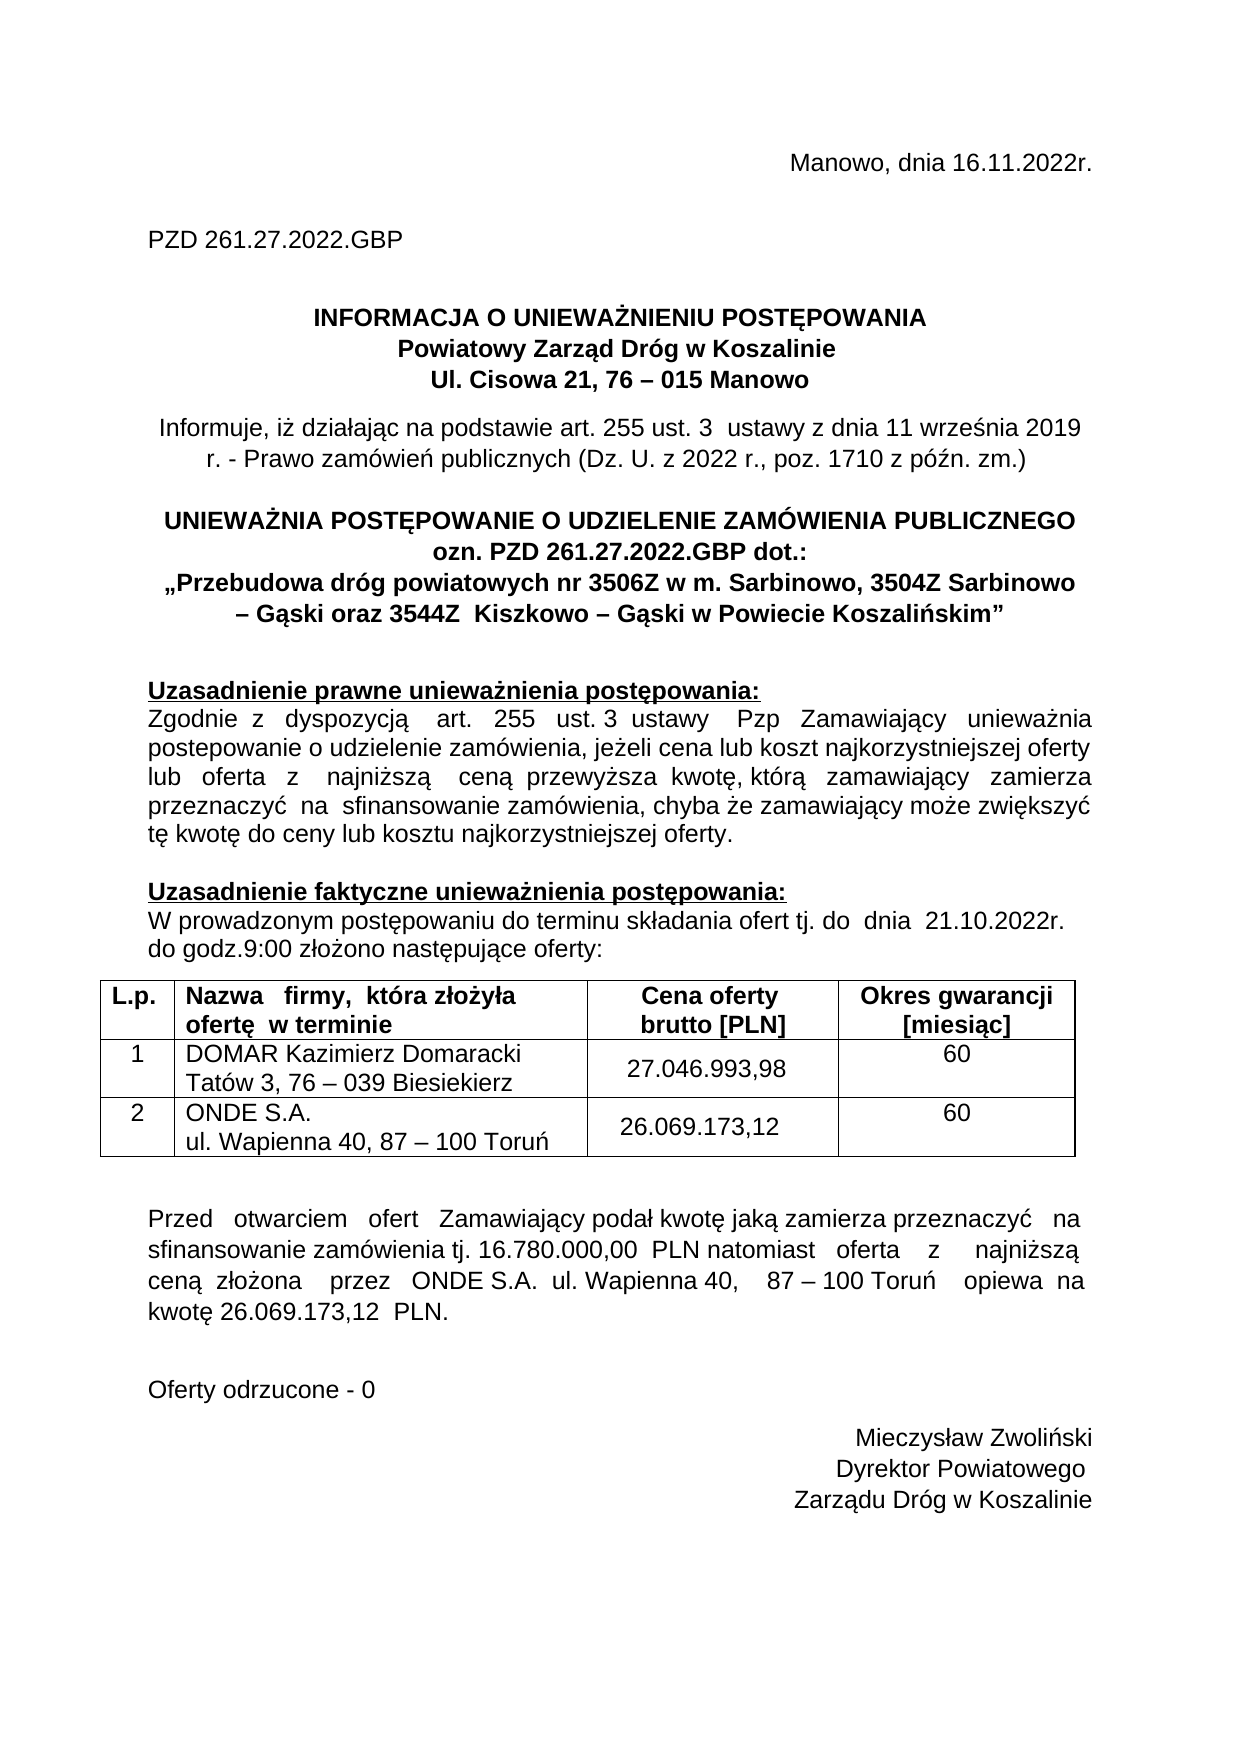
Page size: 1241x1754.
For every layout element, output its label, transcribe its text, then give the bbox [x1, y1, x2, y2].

text Informuje, iż działając na podstawie art. 255 ust. 3 ustawy z dnia 11 września 2019 r. - Prawo zamówień publicznych (Dz. U. z 2022 r., poz. 1710 z późn. zm.) UNIEWAŻNIA POSTĘPOWANIE O UDZIELENIE ZAMÓWIENIA PUBLICZNEGO ozn. PZD 261.27.2022.GBP dot.: „Przebudowa dróg powiatowych nr 3506Z w m. Sarbinowo, 3504Z Sarbinowo – Gąski oraz 3544Z Kiszkowo – Gąski w Powiecie Koszalińskim” [148, 413, 1093, 628]
text Mieczysław Zwoliński Dyrektor Powiatowego Zarządu Dróg w Koszalinie [148, 1423, 1093, 1514]
table_header Nazwa firmy, która złożyła ofertę w terminie [175, 981, 587, 1038]
table_cell 60 [839, 1098, 1074, 1156]
table_cell 2 [101, 1098, 174, 1156]
table_header Okres gwarancji [miesiąc] [839, 981, 1074, 1038]
text Uzasadnienie prawne unieważnienia postępowania: Zgodnie z dyspozycją art. 255 ust. 3 ustawy Pzp Zamawiający unieważnia postepowanie o udzielenie zamówienia, jeżeli cena lub koszt najkorzystniejszej oferty lub oferta z najniższą ceną przewyższa kwotę, którą zamawiający zamierza przeznaczyć na sfinansowanie zamówienia, chyba że zamawiający może zwiększyć tę kwotę do ceny lub kosztu najkorzystniejszej oferty. Uzasadnienie faktyczne unieważnienia postępowania: W prowadzonym postępowaniu do terminu składania ofert tj. do dnia 21.10.2022r. do godz.9:00 złożono następujące oferty: [148, 647, 1093, 963]
table_header Cena oferty brutto [PLN] [588, 981, 838, 1038]
table_header L.p. [101, 981, 174, 1038]
table_cell ONDE S.A. ul. Wapienna 40, 87 – 100 Toruń [175, 1098, 587, 1156]
text Manowo, dnia 16.11.2022r. [148, 148, 1093, 207]
table_cell 27.046.993,98 [588, 1040, 838, 1097]
table_cell DOMAR Kazimierz Domaracki Tatów 3, 76 – 039 Biesiekierz [175, 1040, 587, 1097]
text PZD 261.27.2022.GBP [148, 225, 1093, 284]
text INFORMACJA O UNIEWAŻNIENIU POSTĘPOWANIA Powiatowy Zarząd Dróg w Koszalinie Ul. Cisowa 21, 76 – 015 Manowo [148, 303, 1093, 394]
table_cell 26.069.173,12 [588, 1098, 838, 1156]
text Przed otwarciem ofert Zamawiający podał kwotę jaką zamierza przeznaczyć na sfinansowanie zamówienia tj. 16.780.000,00 PLN natomiast oferta z najniższą ceną złożona przez ONDE S.A. ul. Wapienna 40, 87 – 100 Toruń opiewa na kwotę 26.069.173,12 PLN. [148, 1204, 1093, 1356]
table_cell 1 [101, 1040, 174, 1097]
table_cell 60 [839, 1040, 1074, 1097]
text Oferty odrzucone - 0 [148, 1375, 1093, 1404]
